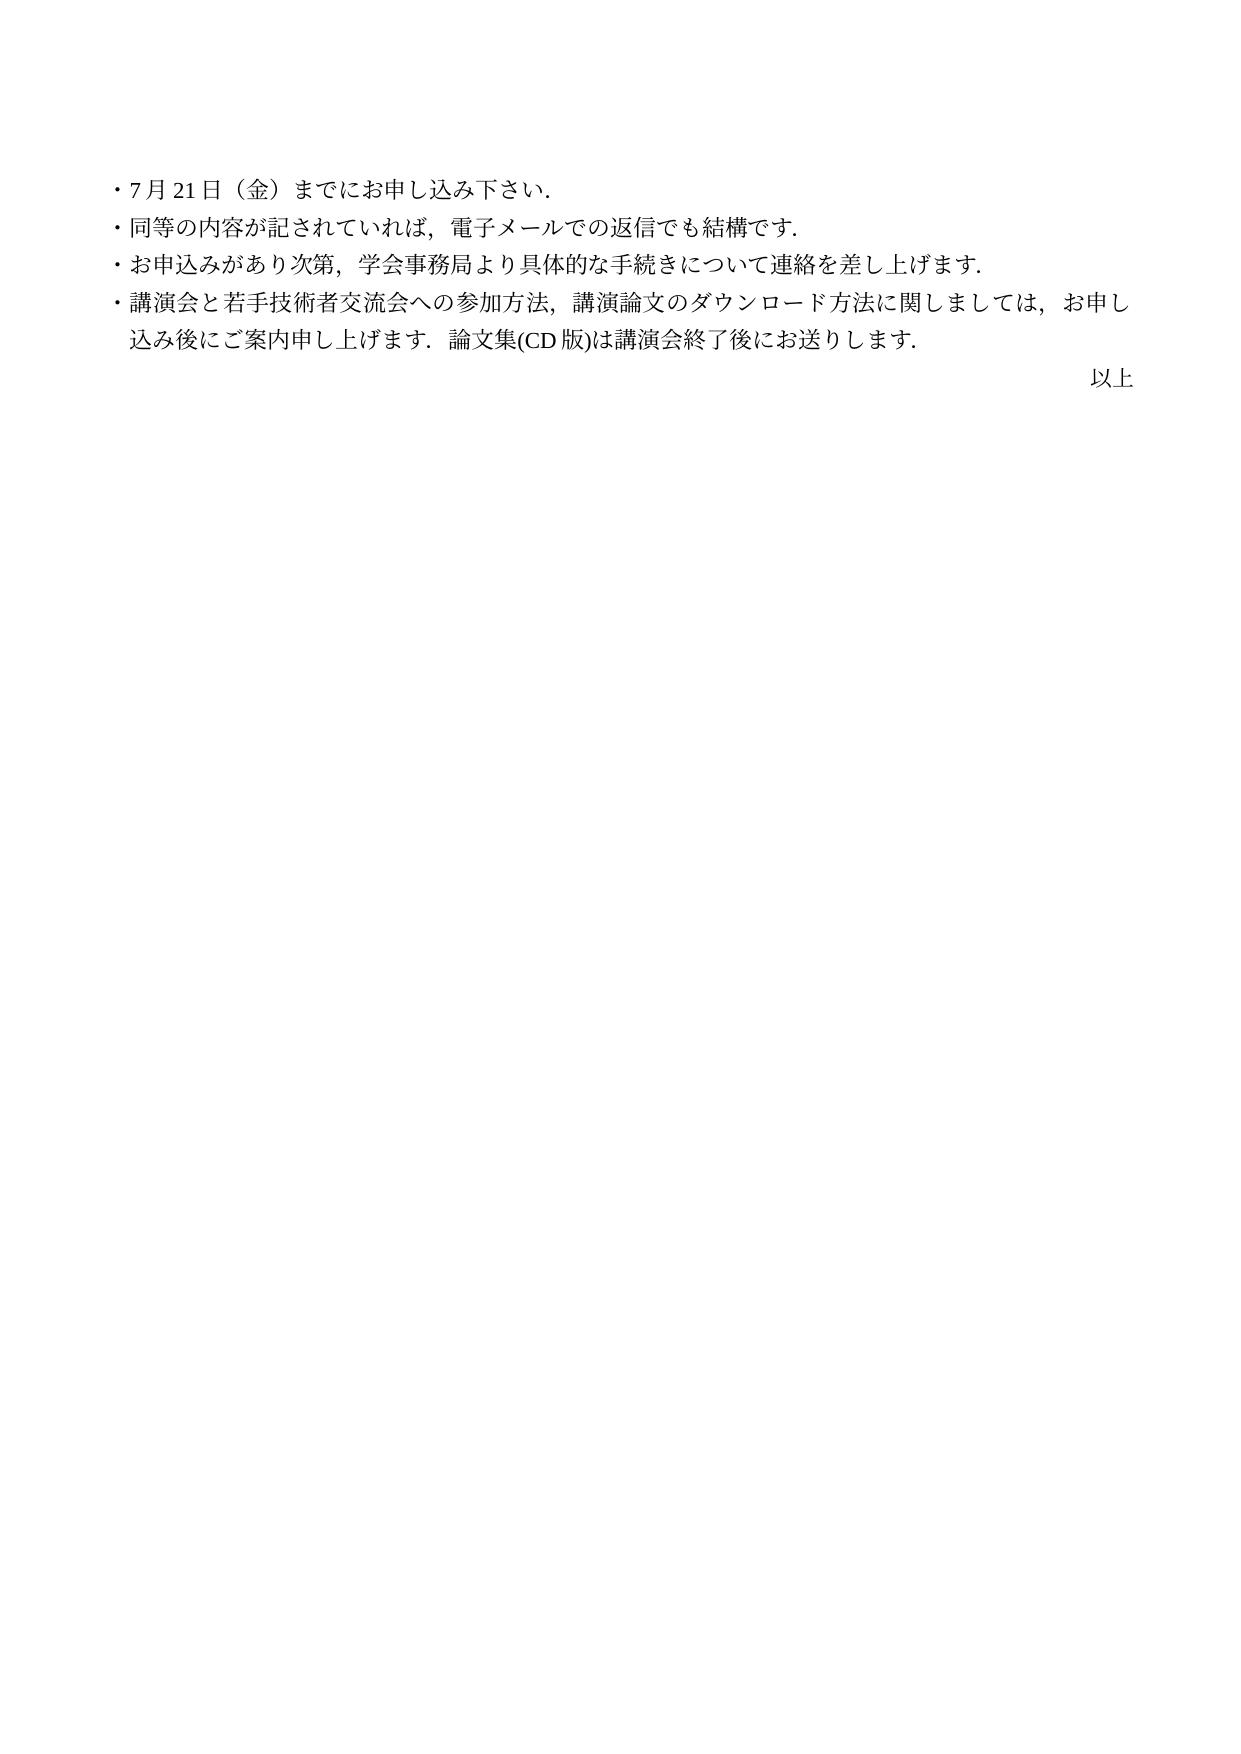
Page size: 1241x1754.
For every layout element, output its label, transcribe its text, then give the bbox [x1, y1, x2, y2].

text 以上 [106, 358, 1134, 395]
text ・のが記されていれば，電子メールでのでもです． [106, 208, 1134, 245]
text ・お申込みがあり，学会よりなきについてを差し上げます． [106, 245, 1134, 283]
text ・7月21日（金）までにお申し込み下さい． [106, 170, 1134, 208]
text ・講演会と若手技術者交流会への参加方法，講演論文のダウンロード方法に関しましては，お申し込み後にご案内申し上げます．論文集(CD版)は講演会終了後にお送りします． [106, 283, 1134, 358]
